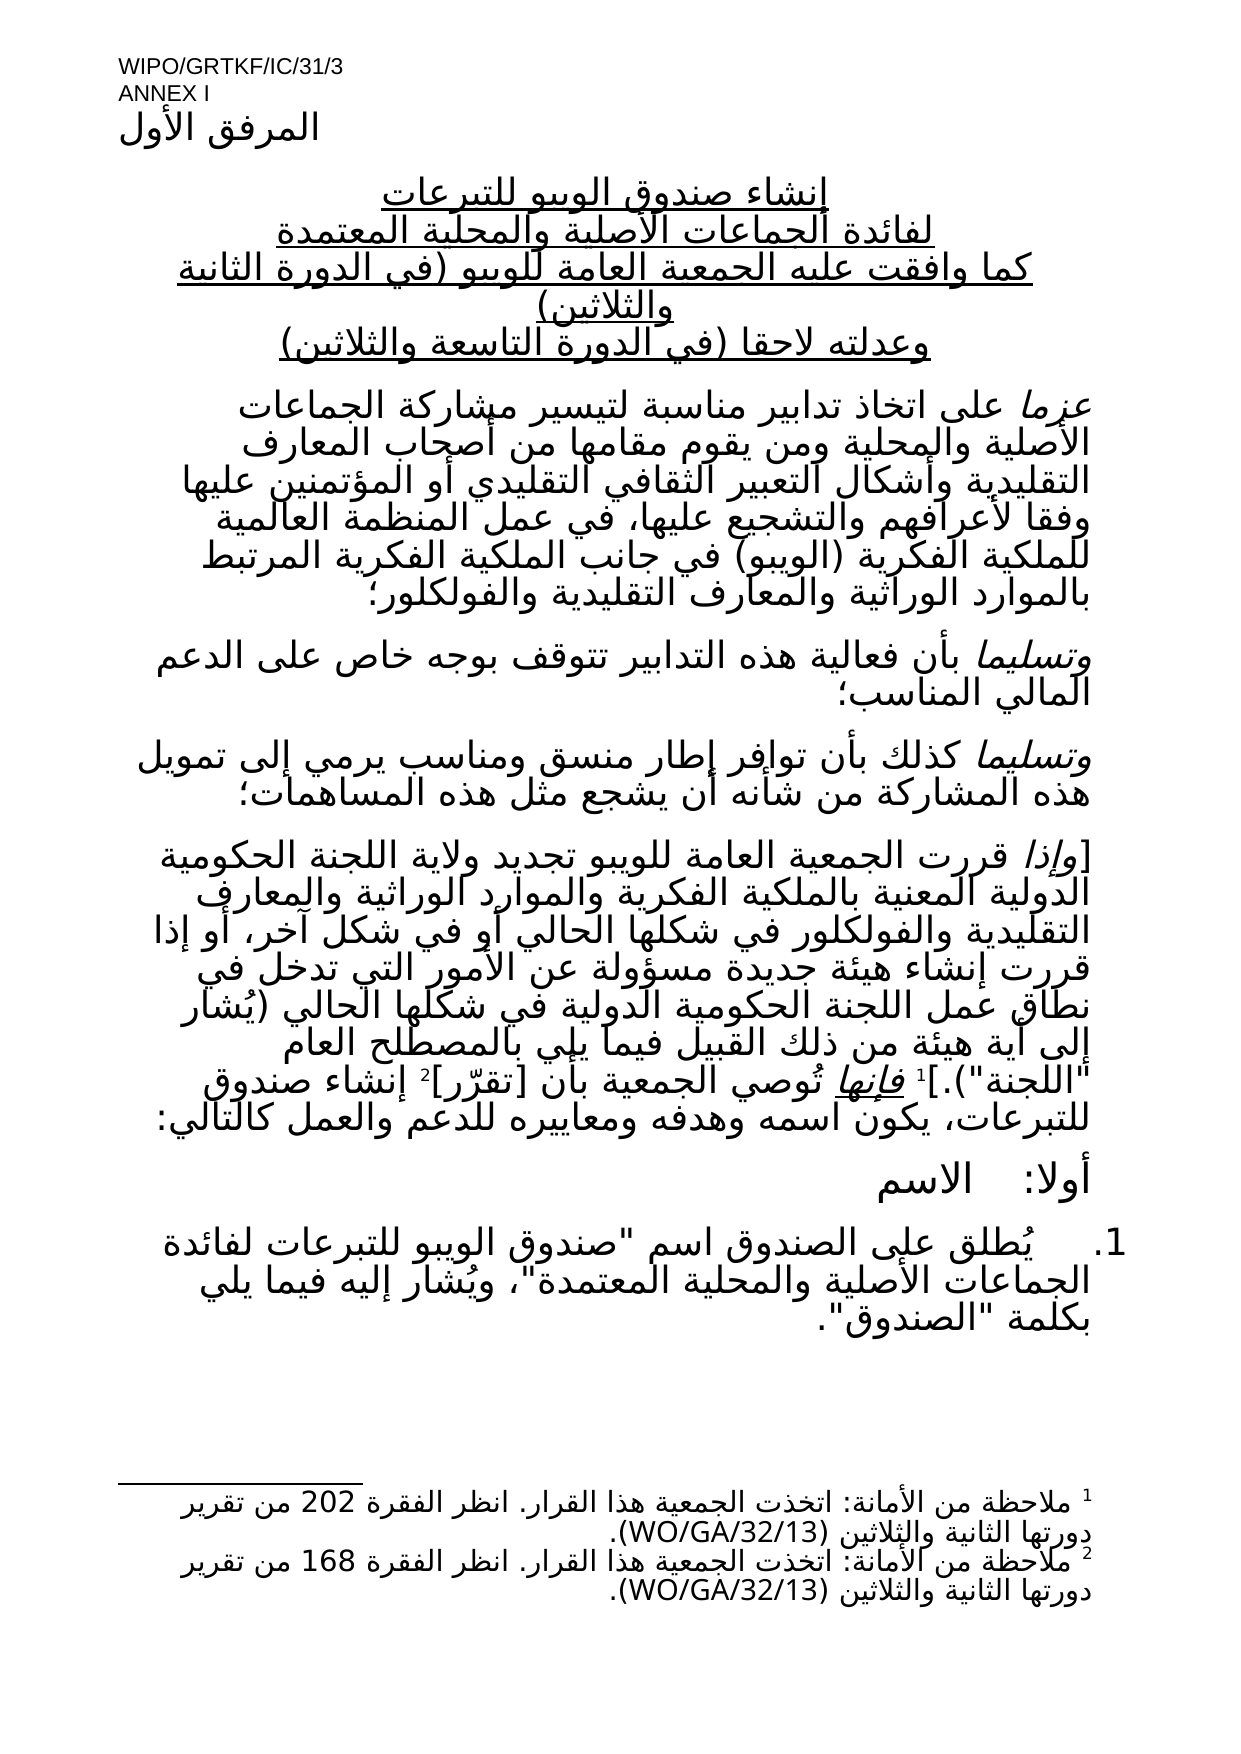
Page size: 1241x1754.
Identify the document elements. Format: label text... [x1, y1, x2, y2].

text كما وافقت عليه الجمعية العامة للويبو (في الدورة الثانية والثلاثين) [118, 251, 1092, 326]
text أولا: الاسم [118, 1163, 1092, 1201]
text وعدلته لاحقا (في الدورة التاسعة والثلاثين) [118, 326, 1092, 363]
text إنشاء صندوق الويبو للتبرعات [118, 176, 498, 213]
text وتسليما بأن فعالية هذه التدابير تتوقف بوجه خاص على الدعم المالي المناسب؛ [118, 638, 1092, 713]
text عزما على اتخاذ تدابير مناسبة لتيسير مشاركة الجماعات الأصلية والمحلية ومن يقوم مقامها من أصحاب المعارف التقليدية وأشكال التعبير الثقافي التقليدي أو المؤتمنين عليها وفقا لأعرافهم والتشجيع عليها، في عمل المنظمة العالمية للملكية الفكرية (الويبو) في جانب الملكية الفكرية المرتبط بالموارد الوراثية والمعارف التقليدية والفولكلور؛ [118, 388, 1092, 613]
list يُطلق على الصندوق اسم "صندوق الويبو للتبرعات لفائدة الجماعات الأصلية والمحلية المعتمدة"، ويُشار إليه فيما يلي بكلمة "الصندوق". [118, 1226, 1092, 1338]
text [وإذا قررت الجمعية العامة للويبو تجديد ولاية اللجنة الحكومية الدولية المعنية بالملكية الفكرية والموارد الوراثية والمعارف التقليدية والفولكلور في شكلها الحالي أو في شكل آخر، أو إذا قررت إنشاء هيئة جديدة مسؤولة عن الأمور التي تدخل في نطاق عمل اللجنة الحكومية الدولية في شكلها الحالي (يُشار إلى أية هيئة من ذلك القبيل فيما يلي بالمصطلح العام "اللجنة").] فإنها تُوصي الجمعية بأن [تقرّر] إنشاء صندوق للتبرعات، يكون اسمه وهدفه ومعاييره للدعم والعمل كالتالي: [118, 838, 1092, 1138]
text إنشاء صندوق الويبو للتبرعات [584, 176, 1092, 213]
text إنشاء صندوق الويبو للتبرعات [464, 176, 594, 208]
text لفائدة الجماعات الأصلية والمحلية المعتمدة [118, 213, 1092, 251]
text وتسليما كذلك بأن توافر إطار منسق ومناسب يرمي إلى تمويل هذه المشاركة من شأنه أن يشجع مثل هذه المساهمات؛ [118, 738, 1092, 813]
